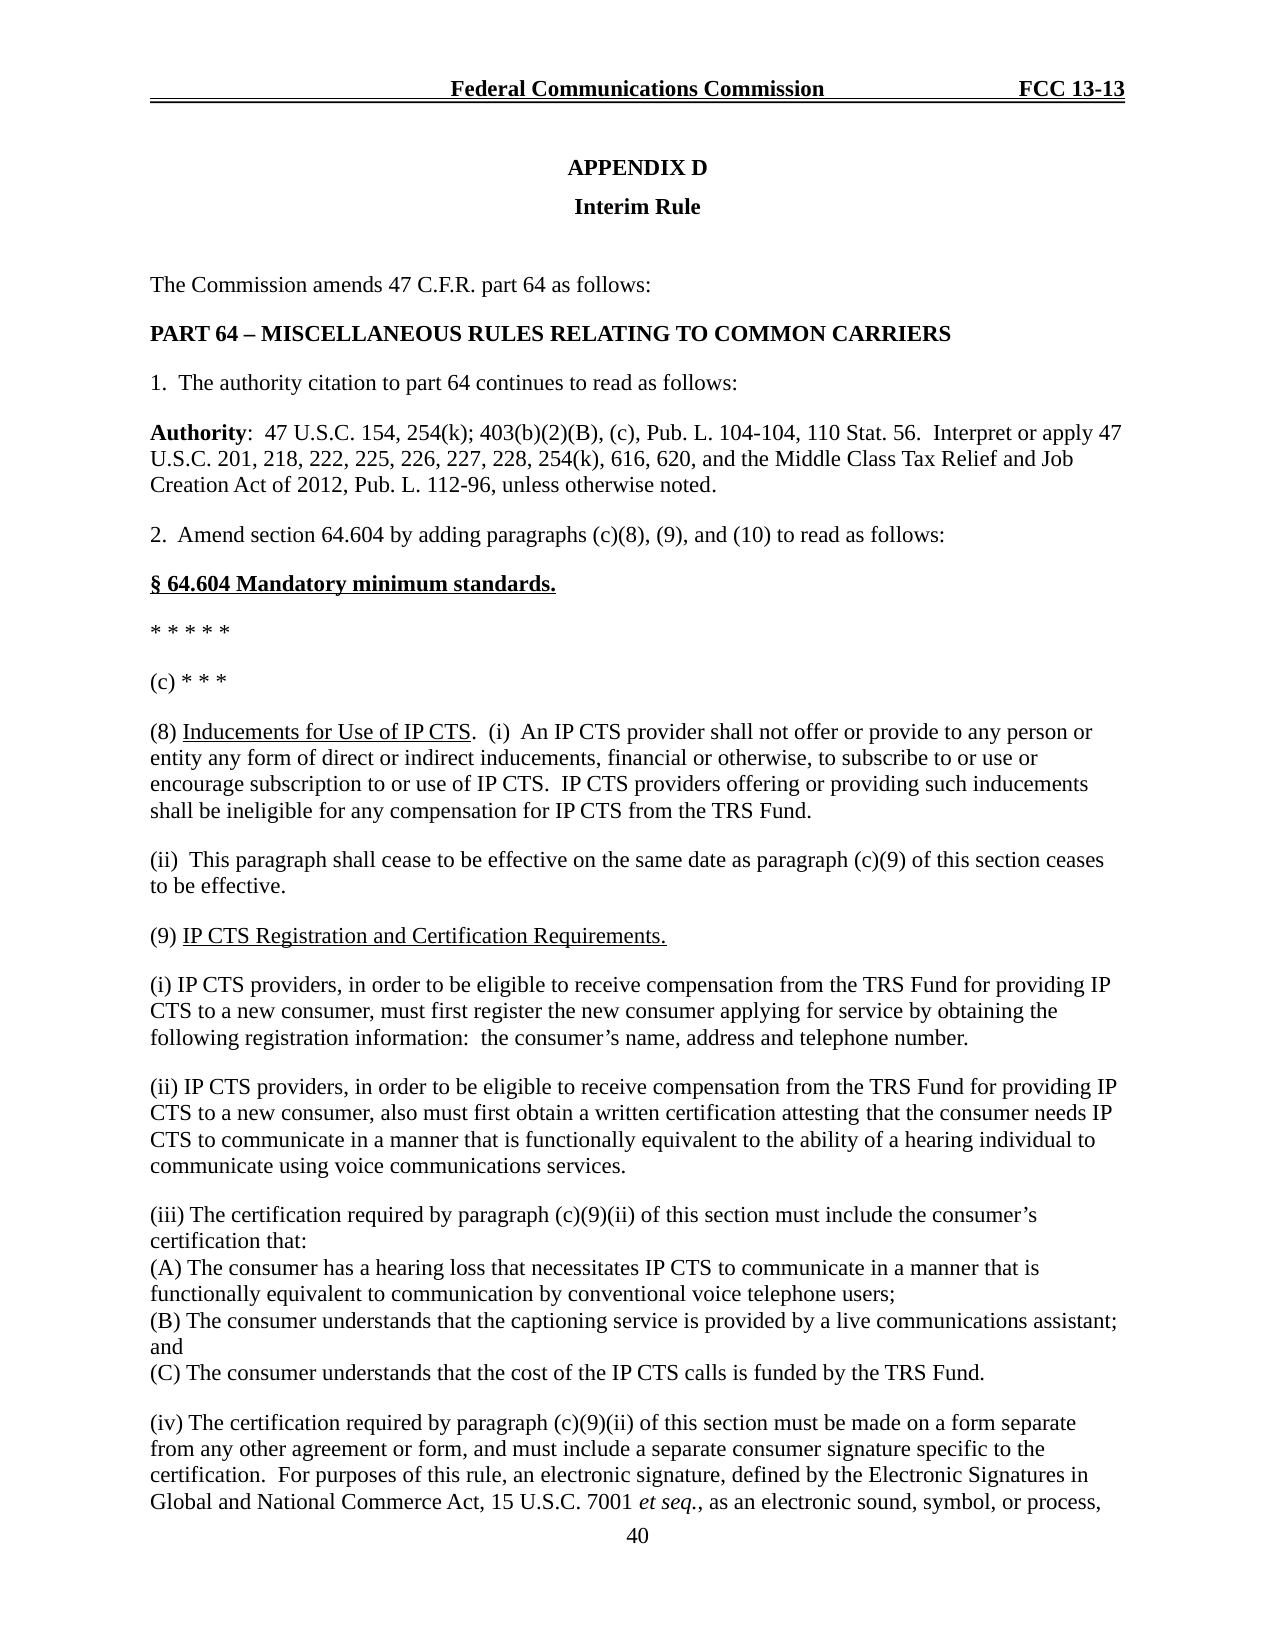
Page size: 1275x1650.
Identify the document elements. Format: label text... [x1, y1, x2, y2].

list PART 64 – MISCELLANEOUS RULES RELATING TO COMMON CARRIERS [150, 320, 1125, 346]
list (ii) This paragraph shall cease to be effective on the same date as paragraph (c)(9) of this section ceases to be effective. [150, 846, 1125, 899]
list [150, 1409, 1125, 1514]
list (A) The consumer has a hearing loss that necessitates IP CTS to communicate in a manner that is functionally equivalent to communication by conventional voice telephone users; [150, 1254, 1125, 1307]
list (B) The consumer understands that the captioning service is provided by a live communications assistant; and [150, 1307, 1125, 1359]
list Authority: 47 U.S.C. 154, 254(k); 403(b)(2)(B), (c), Pub. L. 104-104, 110 Stat. 56. Interpret or apply 47 U.S.C. 201, 218, 222, 225, 226, 227, 228, 254(k), 616, 620, and the Middle Class Tax Relief and Job Creation Act of 2012, Pub. L. 112-96, unless otherwise noted. [150, 419, 1125, 498]
list (8) Inducements for Use of IP CTS. (i) An IP CTS provider shall not offer or provide to any person or entity any form of direct or indirect inducements, financial or otherwise, to subscribe to or use or encourage subscription to or use of IP CTS. IP CTS providers offering or providing such inducements shall be ineligible for any compensation for IP CTS from the TRS Fund. [150, 718, 1125, 823]
list 1. The authority citation to part 64 continues to read as follows: [150, 369, 1125, 396]
list § 64.604 Mandatory minimum standards. [150, 570, 1125, 596]
list (ii) IP CTS providers, in order to be eligible to receive compensation from the TRS Fund for providing IP CTS to a new consumer, also must first obtain a written certification attesting that the consumer needs IP CTS to communicate in a manner that is functionally equivalent to the ability of a hearing individual to communicate using voice communications services. [150, 1073, 1125, 1178]
list (i) IP CTS providers, in order to be eligible to receive compensation from the TRS Fund for providing IP CTS to a new consumer, must first register the new consumer applying for service by obtaining the following registration information: the consumer’s name, address and telephone number. [150, 971, 1125, 1050]
list (C) The consumer understands that the cost of the IP CTS calls is funded by the TRS Fund. [150, 1359, 1125, 1386]
list (iii) The certification required by paragraph (c)(9)(ii) of this section must include the consumer’s certification that: [150, 1201, 1125, 1254]
list The Commission amends 47 C.F.R. part 64 as follows: [150, 271, 1125, 297]
list APPENDIX D [150, 154, 1125, 181]
list Interim Rule [150, 193, 1125, 219]
list * * * * * [150, 619, 1125, 646]
list (c) * * * [150, 668, 1125, 695]
list 2. Amend section 64.604 by adding paragraphs (c)(8), (9), and (10) to read as follows: [150, 521, 1125, 547]
list (9) IP CTS Registration and Certification Requirements. [150, 922, 1125, 948]
